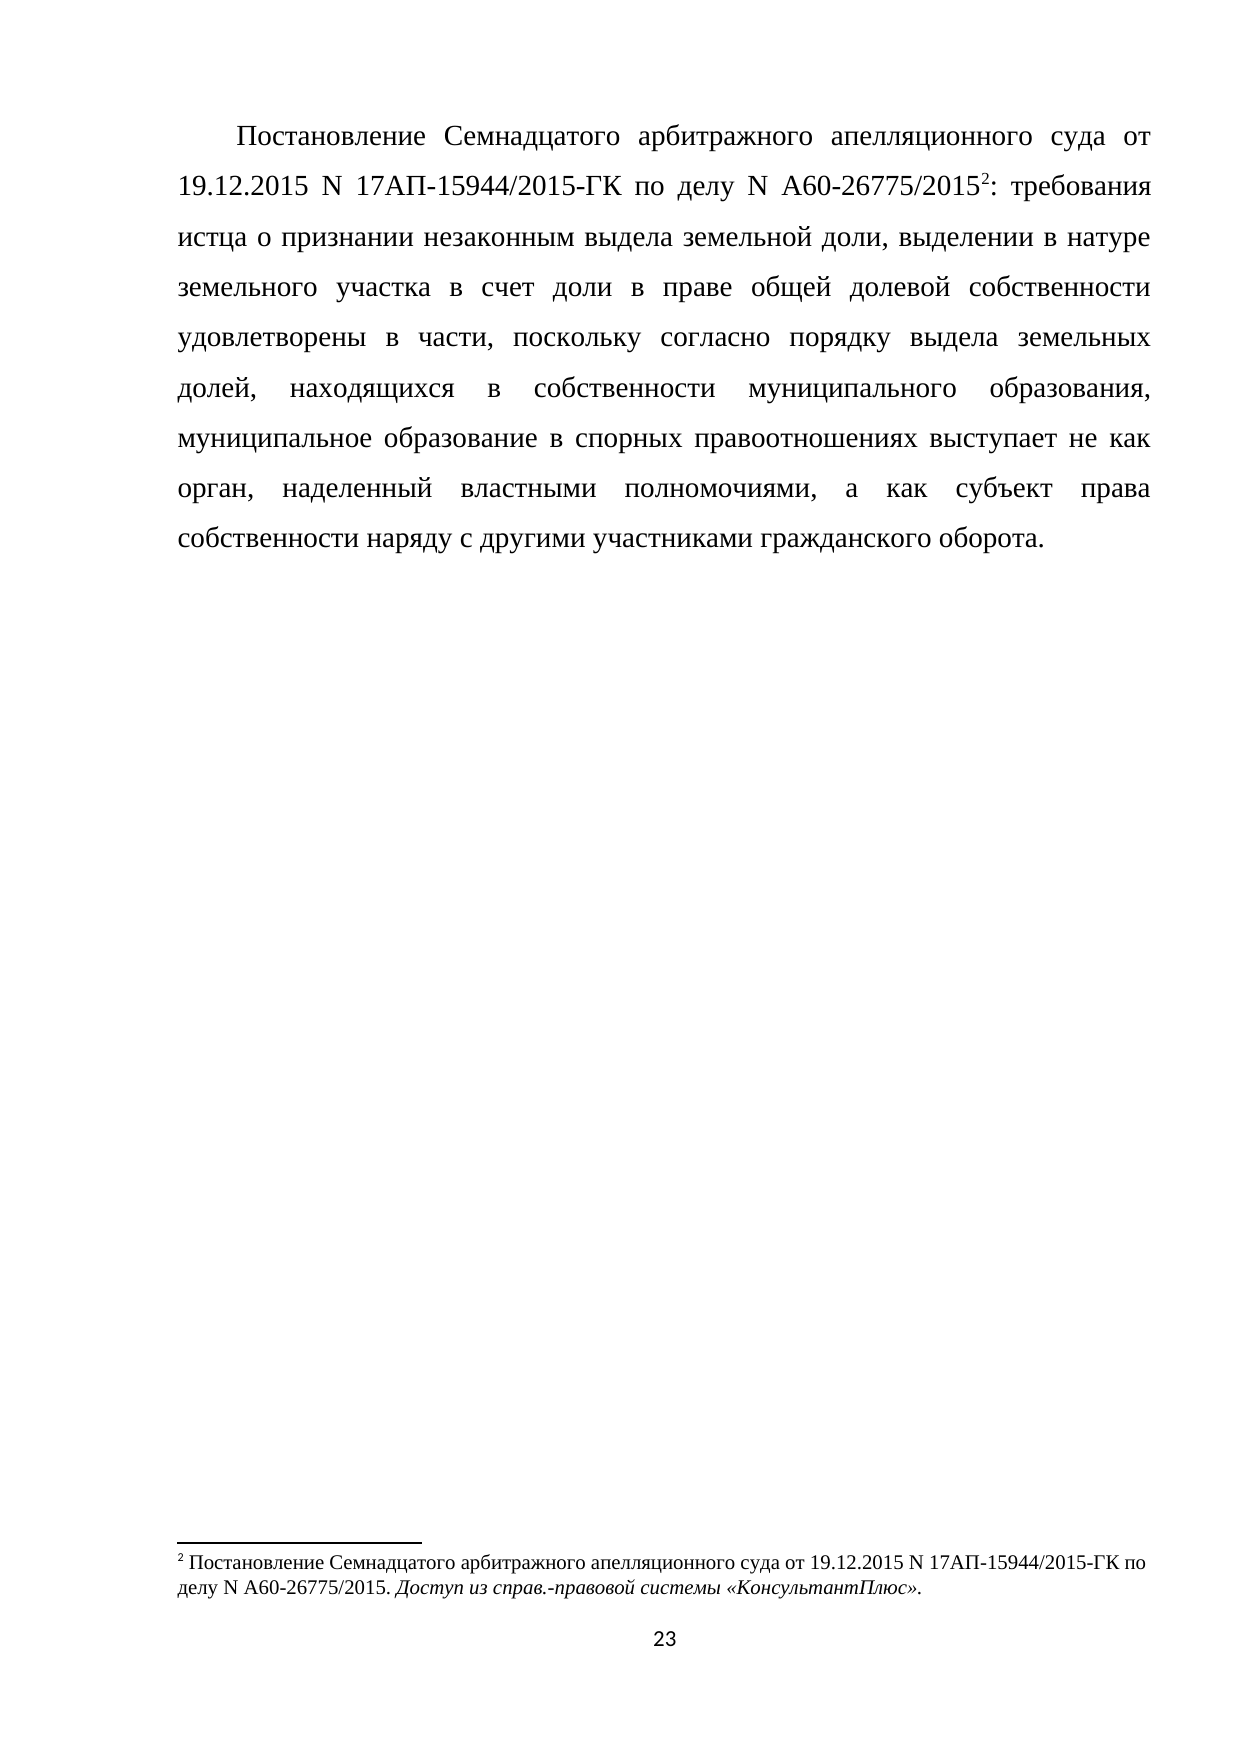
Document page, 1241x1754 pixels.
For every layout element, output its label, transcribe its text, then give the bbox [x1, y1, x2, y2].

text Постановление Семнадцатого арбитражного апелляционного суда от 19.12.2015 N 17АП-15944/2015-ГК по делу N А60-26775/2015: требования истца о признании незаконным выдела земельной доли, выделении в натуре земельного участка в счет доли в праве общей долевой собственности удовлетворены в части, поскольку согласно порядку выдела земельных долей, находящихся в собственности муниципального образования, муниципальное образование в спорных правоотношениях выступает не как орган, наделенный властными полномочиями, а как субъект права собственности наряду с другими участниками гражданского оборота. [177, 118, 1152, 554]
